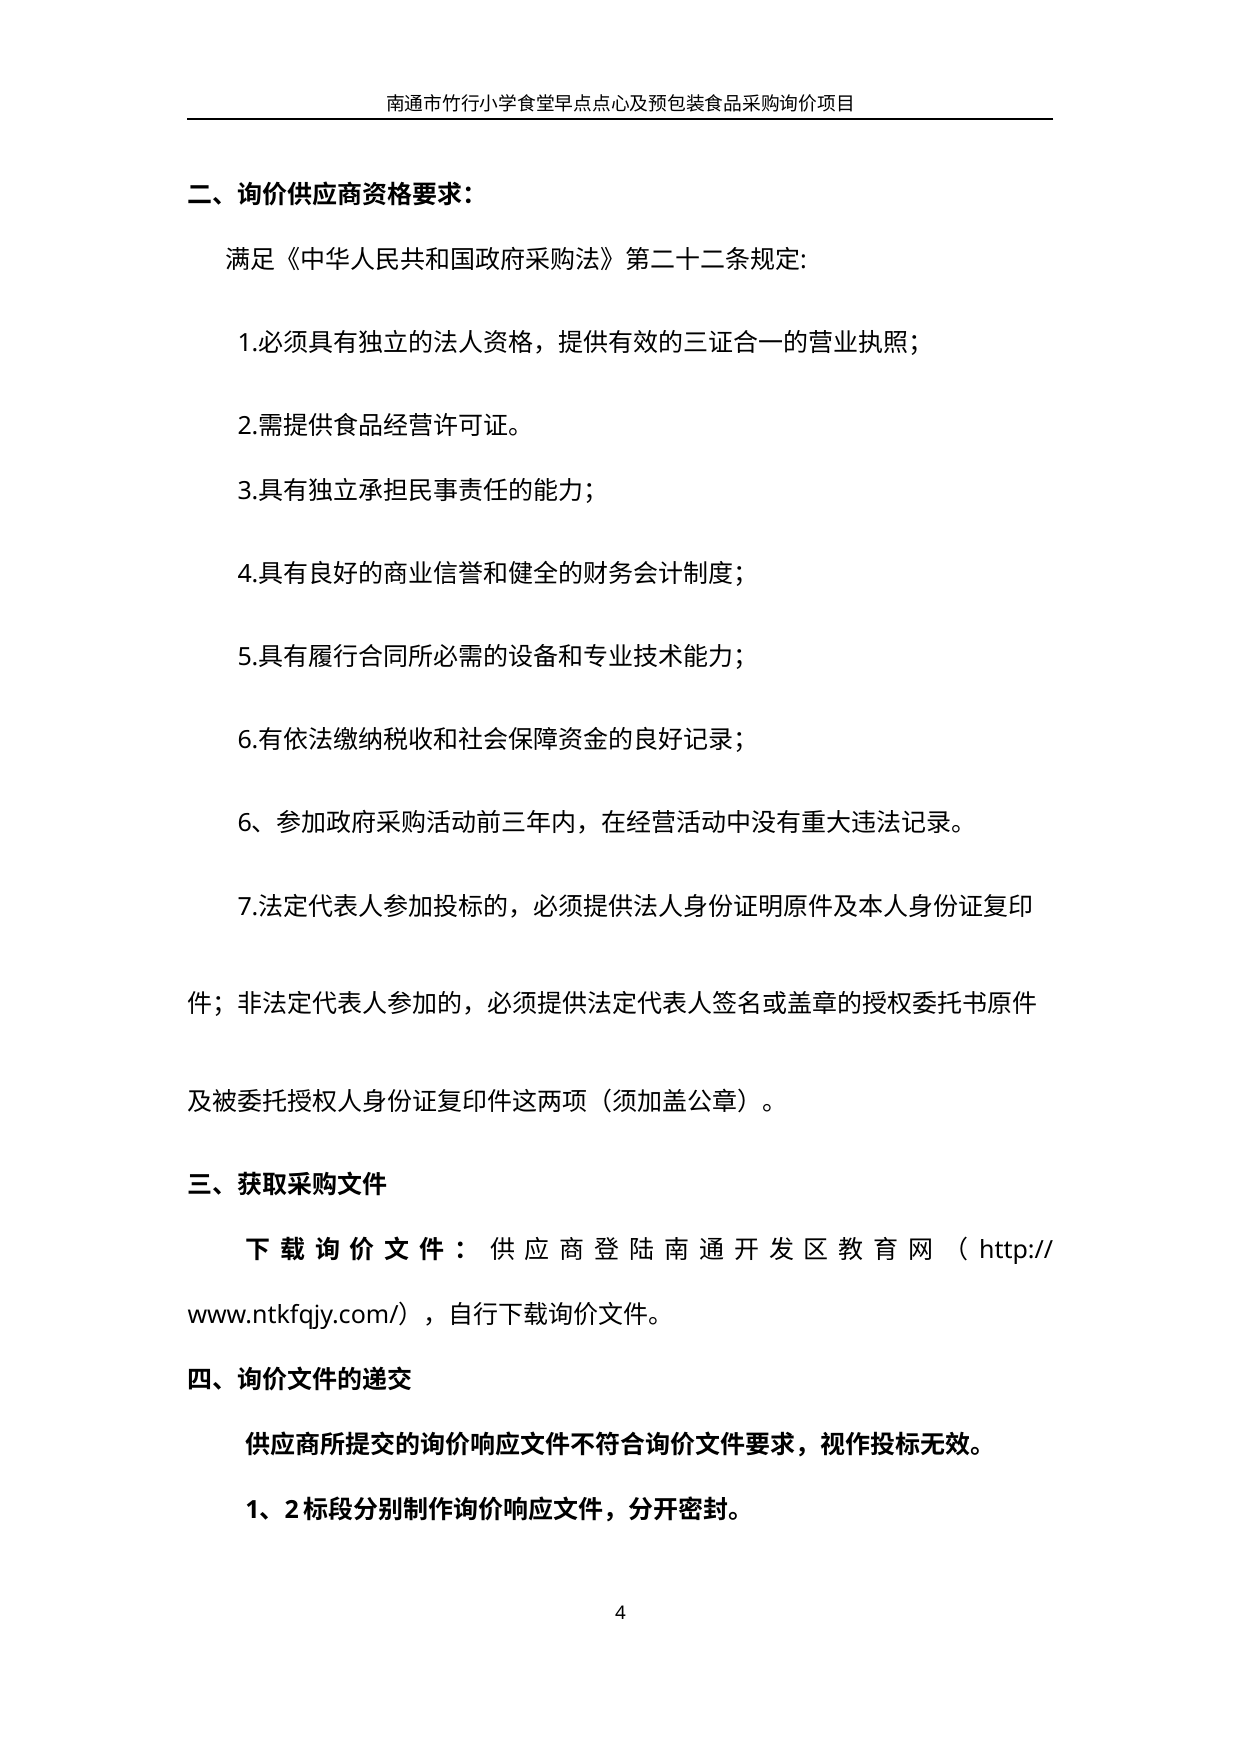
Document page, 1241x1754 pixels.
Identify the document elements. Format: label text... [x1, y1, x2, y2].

text 1、2标段分别制作询价响应文件，分开密封。 [187, 1475, 1053, 1540]
text 1.必须具有独立的法人资格，提供有效的三证合一的营业执照； [187, 308, 1053, 373]
text 7.法定代表人参加投标的，必须提供法人身份证明原件及本人身份证复印件；非法定代表人参加的，必须提供法定代表人签名或盖章的授权委托书原件及被委托授权人身份证复印件这两项（须加盖公章）。 [187, 872, 1053, 1132]
text 5.具有履行合同所必需的设备和专业技术能力； [187, 622, 1053, 687]
text 供应商所提交的询价响应文件不符合询价文件要求，视作投标无效。 [187, 1410, 1053, 1475]
text 四、询价文件的递交 [187, 1345, 1053, 1410]
text 4.具有良好的商业信誉和健全的财务会计制度； [187, 539, 1053, 604]
text 6、参加政府采购活动前三年内，在经营活动中没有重大违法记录。 [187, 788, 1053, 853]
text 2.需提供食品经营许可证。 [187, 391, 1053, 456]
text 下载询价文件：供应商登陆南通开发区教育网（http://www.ntkfqjy.com/），自行下载询价文件。 [187, 1215, 1053, 1345]
text 3.具有独立承担民事责任的能力； [187, 456, 1053, 521]
text 满足《中华人民共和国政府采购法》第二十二条规定: [187, 225, 1053, 290]
text 二、询价供应商资格要求： [187, 160, 1053, 225]
text 6.有依法缴纳税收和社会保障资金的良好记录； [187, 705, 1053, 770]
text 三、获取采购文件 [187, 1150, 1053, 1215]
